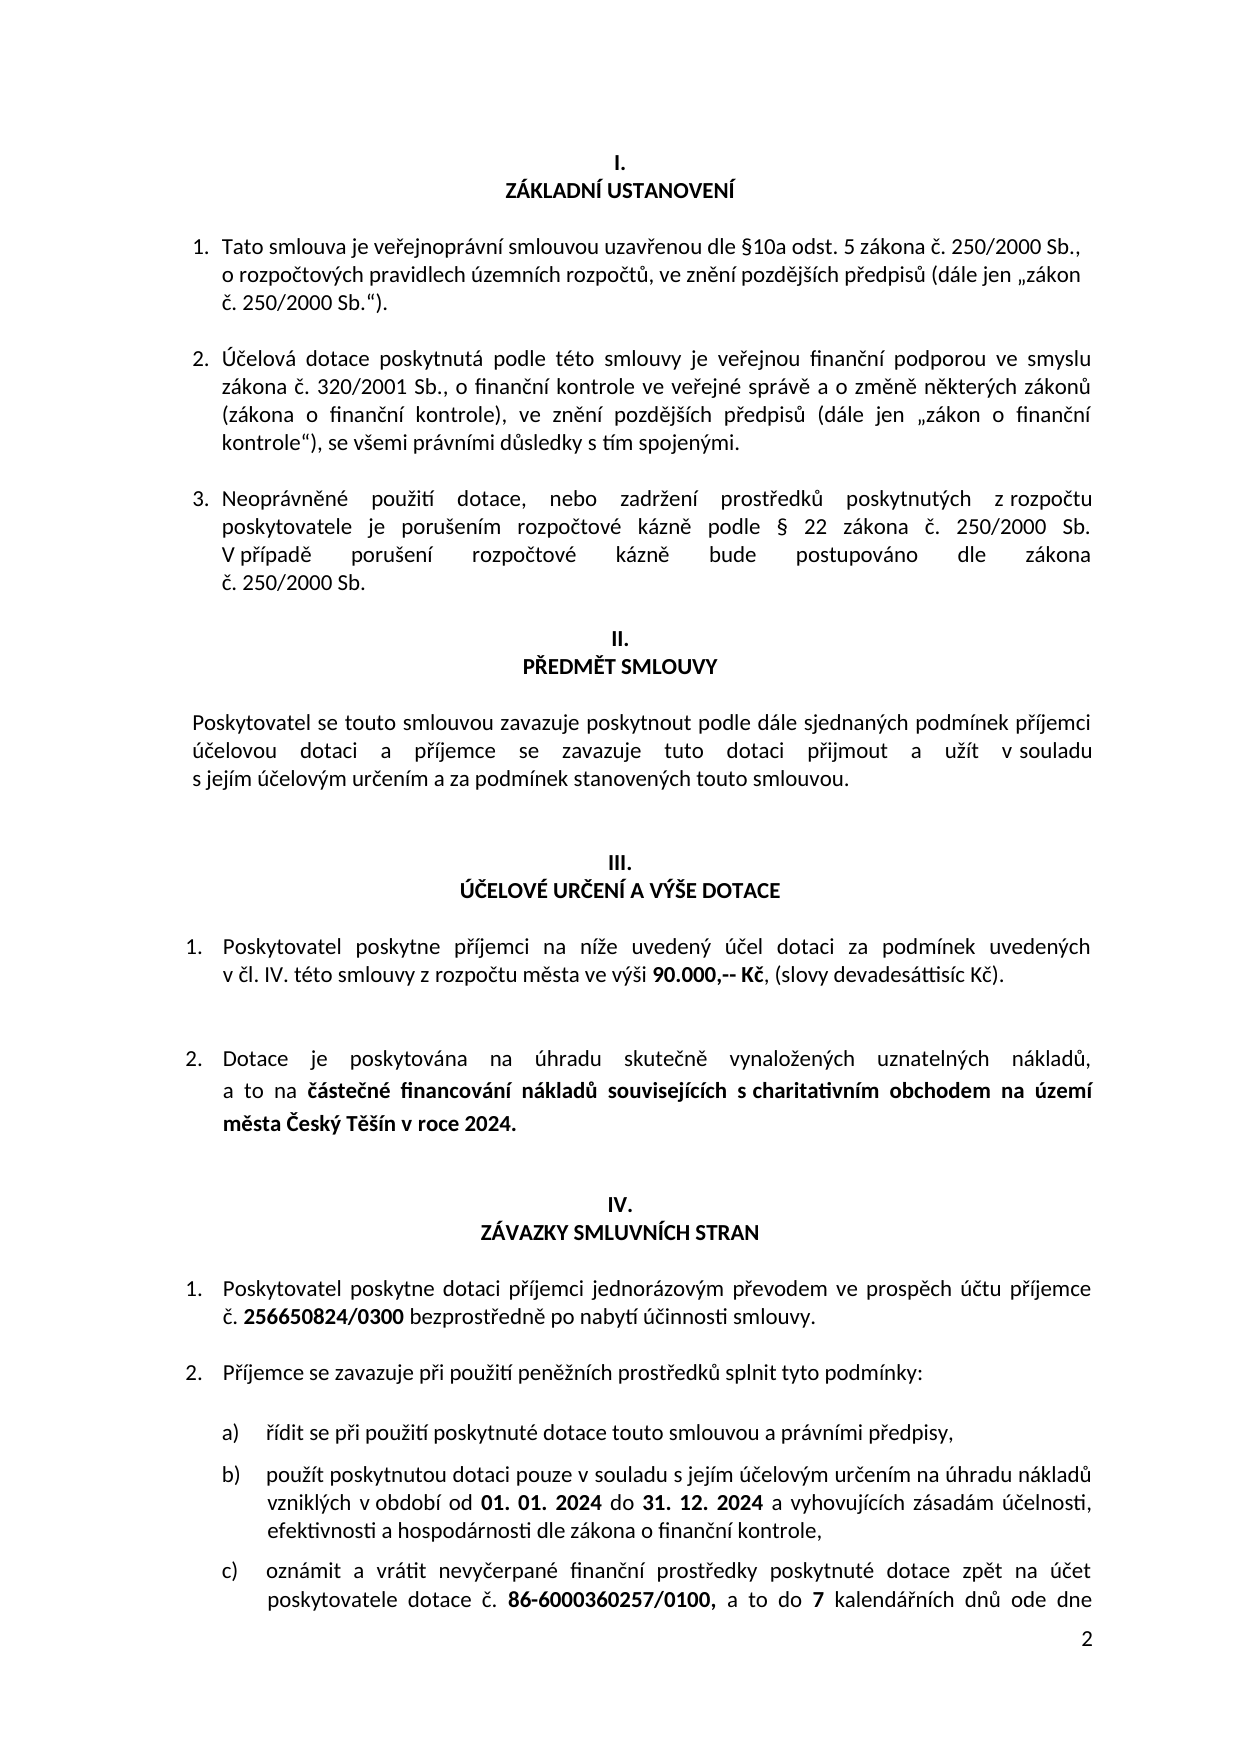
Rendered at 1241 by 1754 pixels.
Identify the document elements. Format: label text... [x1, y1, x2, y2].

list Tato smlouva je veřejnoprávní smlouvou uzavřenou dle §10a odst. 5 zákona č. 250/2000 Sb., o rozpočtových pravidlech územních rozpočtů, ve znění pozdějších předpisů (dále jen „zákon č. 250/2000 Sb.“). [192, 232, 1092, 316]
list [222, 1557, 1092, 1613]
list Poskytovatel poskytne dotaci příjemci jednorázovým převodem ve prospěch účtu příjemce č. 256650824/0300 bezprostředně po nabytí účinnosti smlouvy. [185, 1274, 1092, 1330]
list Poskytovatel poskytne příjemci na níže uvedený účel dotaci za podmínek uvedených v čl. IV. této smlouvy z rozpočtu města ve výši 90.000,-- Kč, (slovy devadesáttisíc Kč). [185, 932, 1092, 988]
text ZÁKLADNÍ USTANOVENÍ [148, 176, 1092, 204]
list Účelová dotace poskytnutá podle této smlouvy je veřejnou finanční podporou ve smyslu zákona č. 320/2001 Sb., o finanční kontrole ve veřejné správě a o změně některých zákonů (zákona o finanční kontrole), ve znění pozdějších předpisů (dále jen „zákon o finanční kontrole“), se všemi právními důsledky s tím spojenými. [192, 344, 1092, 456]
list Příjemce se zavazuje při použití peněžních prostředků splnit tyto podmínky: [185, 1358, 1092, 1386]
list řídit se při použití poskytnuté dotace touto smlouvou a právními předpisy, [222, 1418, 1092, 1446]
text ZÁVAZKY SMLUVNÍCH STRAN [148, 1218, 1092, 1246]
text III. [148, 848, 1092, 876]
list Neoprávněné použití dotace, nebo zadržení prostředků poskytnutých z rozpočtu poskytovatele je porušením rozpočtové kázně podle § 22 zákona č. 250/2000 Sb. V případě porušení rozpočtové kázně bude postupováno dle zákona č. 250/2000 Sb. [192, 484, 1092, 596]
text Poskytovatel se touto smlouvou zavazuje poskytnout podle dále sjednaných podmínek příjemci účelovou dotaci a příjemce se zavazuje tuto dotaci přijmout a užít v souladu s jejím účelovým určením a za podmínek stanovených touto smlouvou. [192, 708, 1092, 792]
list Dotace je poskytována na úhradu skutečně vynaložených uznatelných nákladů, a to na částečné financování nákladů souvisejících s charitativním obchodem na území města Český Těšín v roce 2024. [185, 1044, 1092, 1137]
text I. [148, 148, 1092, 176]
text II. [148, 624, 1092, 652]
text PŘEDMĚT SMLOUVY [148, 652, 1092, 680]
text ÚČELOVÉ URČENÍ A VÝŠE DOTACE [148, 876, 1092, 904]
list použít poskytnutou dotaci pouze v souladu s jejím účelovým určením na úhradu nákladů vzniklých v období od 01. 01. 2024 do 31. 12. 2024 a vyhovujících zásadám účelnosti, efektivnosti a hospodárnosti dle zákona o finanční kontrole, [222, 1460, 1092, 1544]
text IV. [148, 1190, 1092, 1218]
